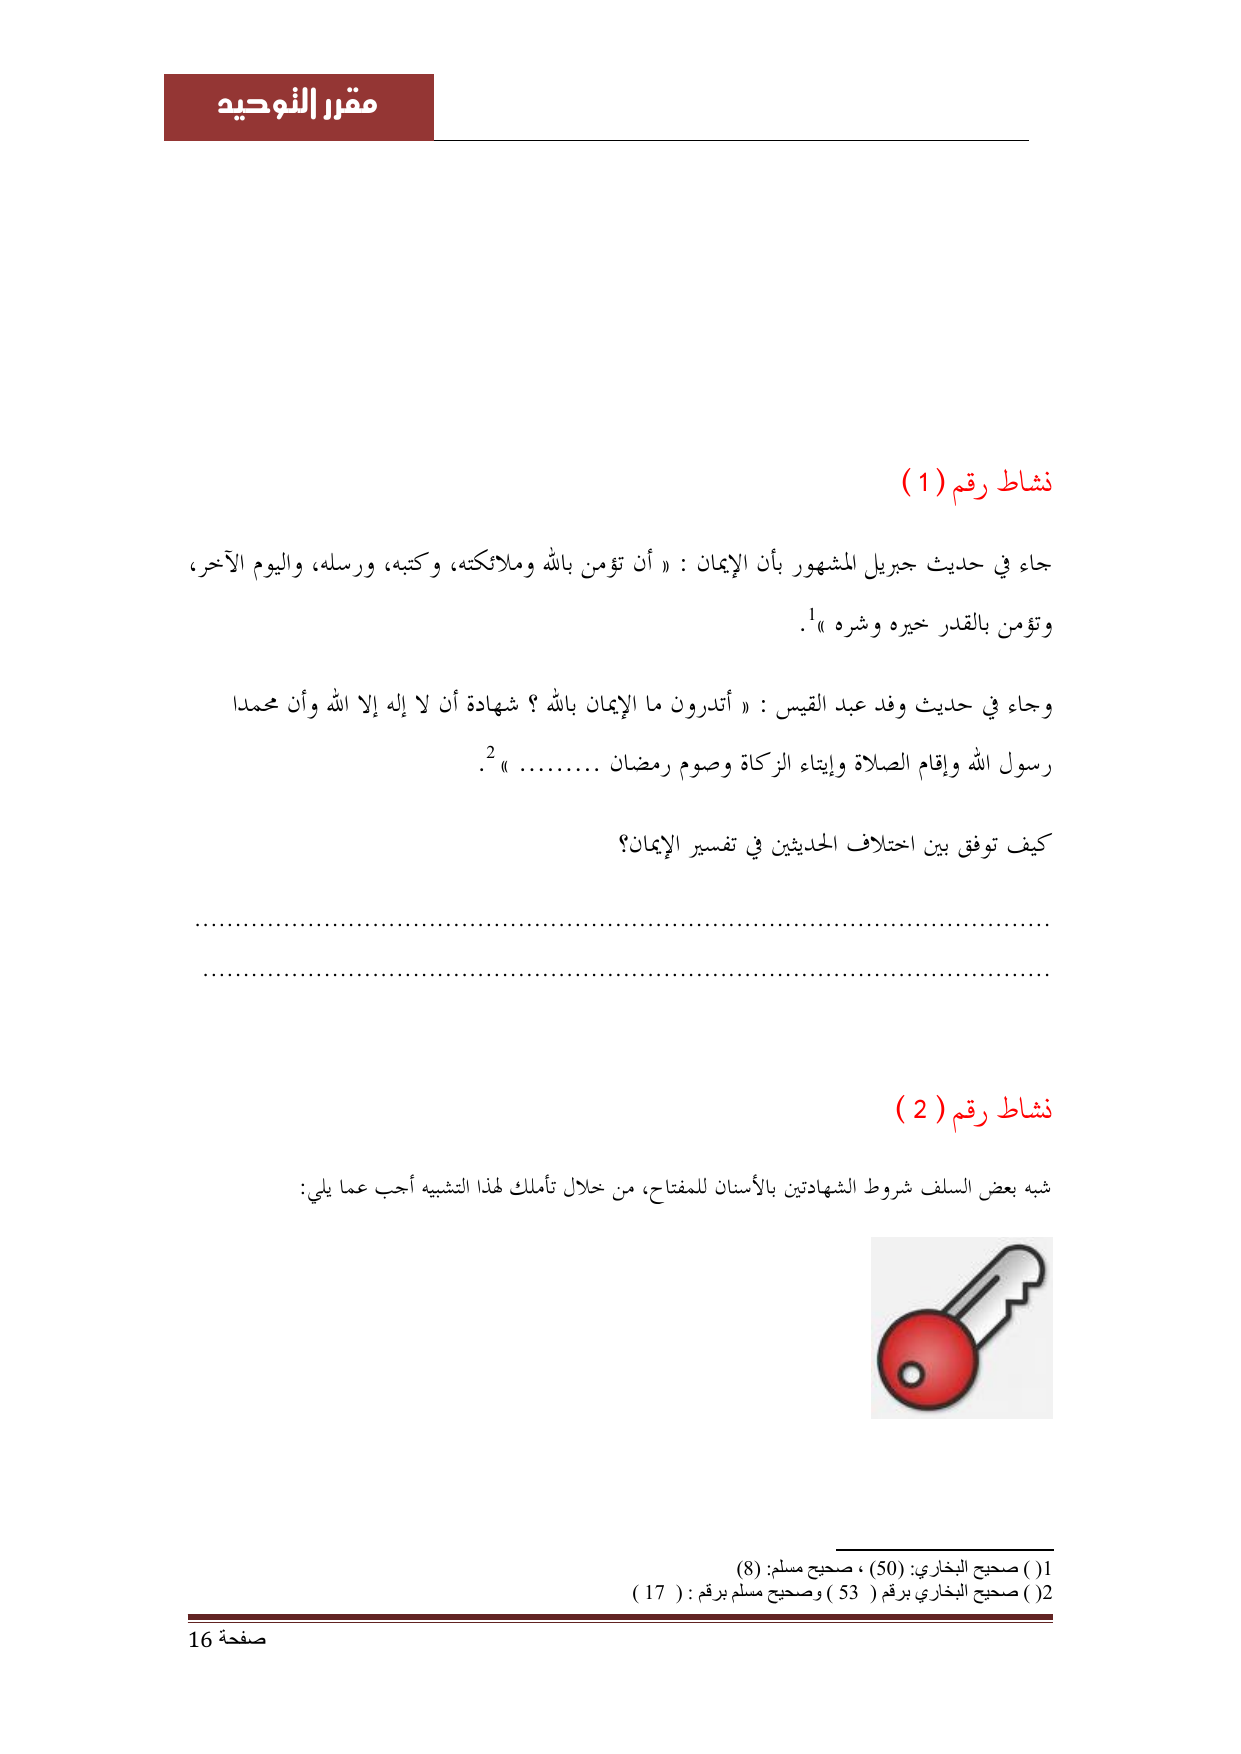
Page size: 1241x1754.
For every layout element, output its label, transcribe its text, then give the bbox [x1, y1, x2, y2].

text جاء في حديث جبريل المشهور بأن الإيمان : « أن تؤمن بالله وملائكته، وكتبه، ورسله، واليوم الآخر، وتؤمن بالقدر خيره وشره ». [187, 540, 1053, 651]
text كيف توفق بين اختلاف الحديثين في تفسير الإيمان؟ [187, 820, 1053, 870]
text نشاط رقم ( 1 ) [187, 454, 1053, 511]
text وجاء في حديث وفد عبد القيس : « أتدرون ما الإيمان بالله ؟ شهادة أن لا إله إلا الله وأن محمدا رسول الله وإقام الصلاة وإيتاء الزكاة وصوم رمضان ......... » . [187, 680, 1053, 792]
text نشاط رقم ( 2 ) [187, 1081, 1053, 1137]
picture [871, 1237, 1053, 1419]
text ................................................................................................................................................................................................................... [187, 898, 1053, 992]
text شبه بعض السلف شروط الشهادتين بالأسنان للمفتاح، من خلال تأملك لهذا التشبيه أجب عما يلي: [187, 1166, 1053, 1210]
